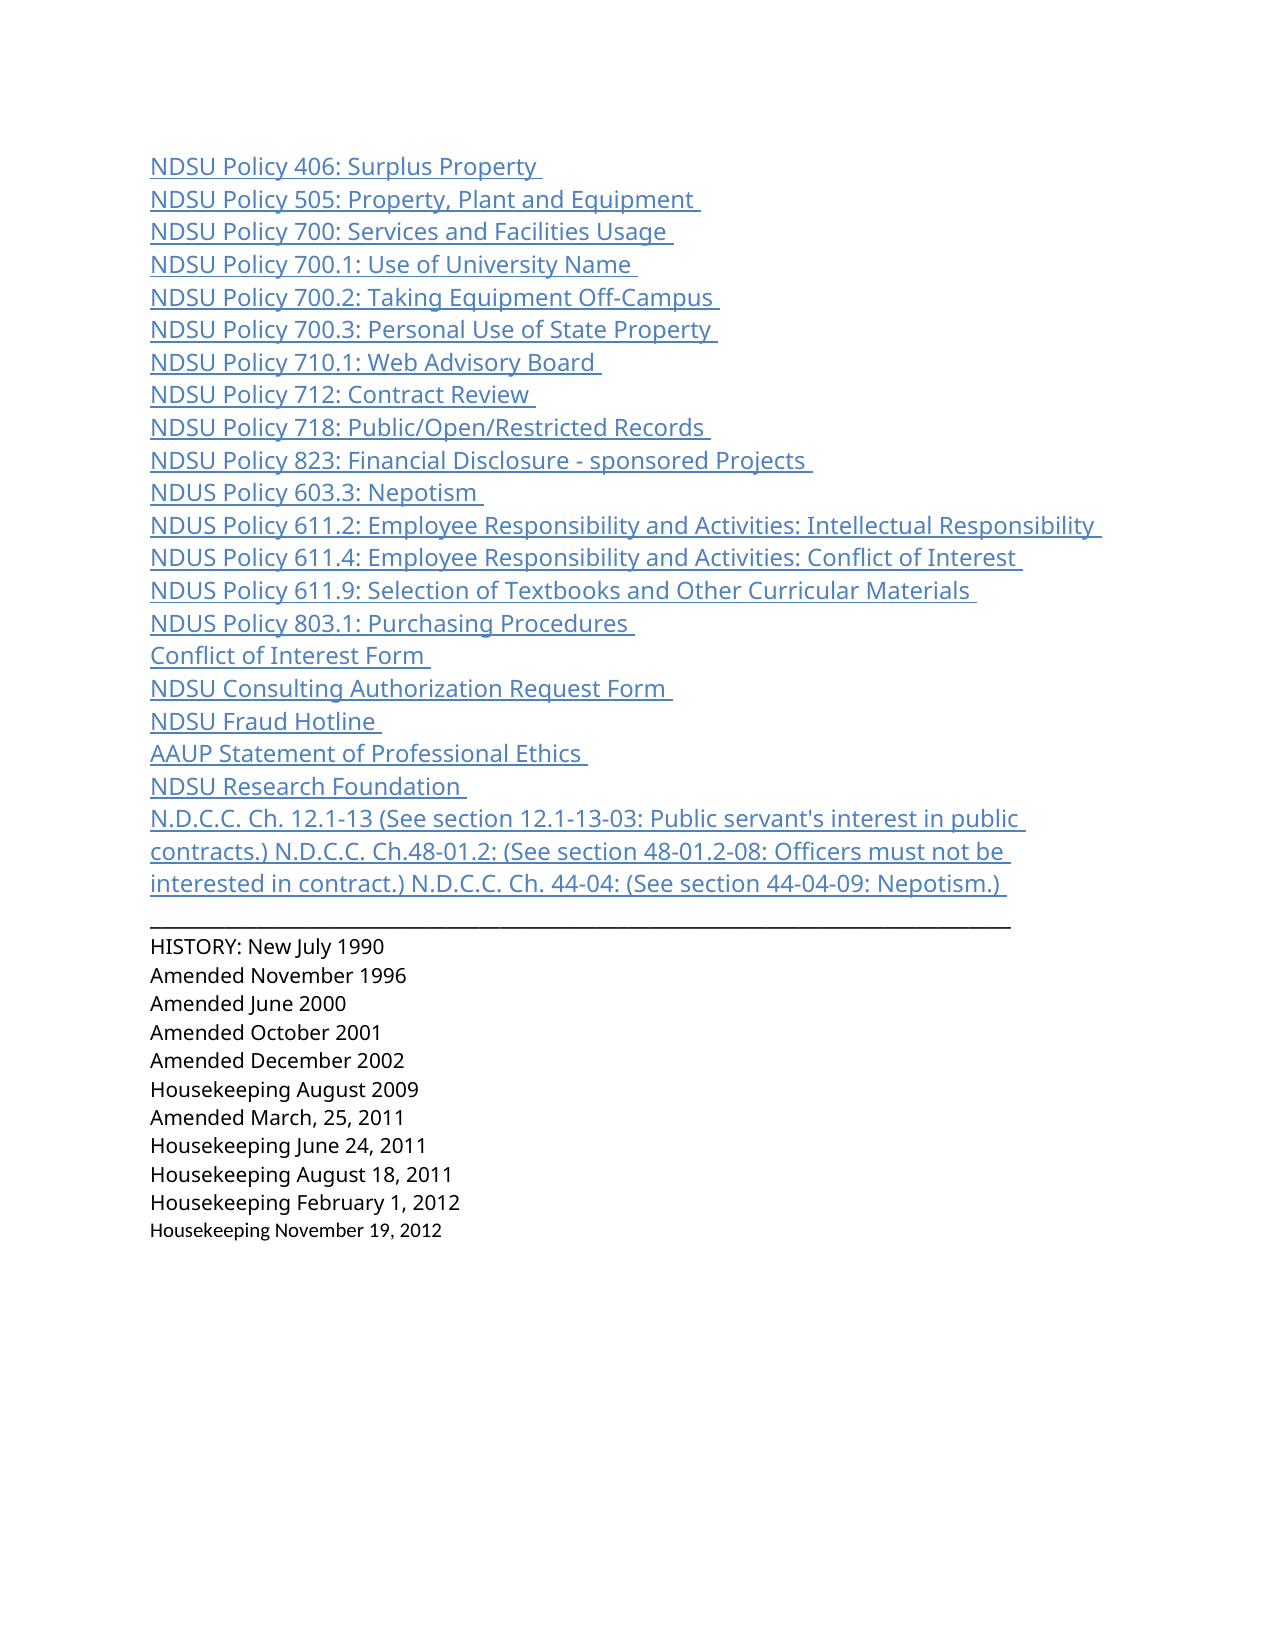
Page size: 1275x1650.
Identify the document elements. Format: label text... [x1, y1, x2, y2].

text NDSU Consulting Authorization Request Form [150, 672, 1125, 704]
text NDSU Policy 700.2: Taking Equipment Off-Campus [150, 280, 1125, 313]
text NDSU Policy 718: Public/Open/Restricted Records [150, 411, 1125, 443]
text Amended December 2002 [150, 1046, 1125, 1075]
text NDSU Policy 823: Financial Disclosure - sponsored Projects [150, 443, 1125, 476]
text Housekeeping November 19, 2012 [150, 1217, 1125, 1242]
text AAUP Statement of Professional Ethics [150, 737, 1125, 769]
text Amended March, 25, 2011 [150, 1103, 1125, 1132]
text NDUS Policy 611.2: Employee Responsibility and Activities: Intellectual Responsibility [150, 509, 1125, 541]
text Housekeeping February 1, 2012 [150, 1188, 1125, 1217]
text NDUS Policy 611.9: Selection of Textbooks and Other Curricular Materials [150, 574, 1125, 606]
text Conflict of Interest Form [150, 639, 1125, 672]
text NDUS Policy 803.1: Purchasing Procedures [150, 606, 1125, 639]
text Amended October 2001 [150, 1018, 1125, 1046]
text NDSU Policy 700.1: Use of University Name [150, 248, 1125, 280]
text Housekeeping August 18, 2011 [150, 1160, 1125, 1188]
text NDSU Policy 710.1: Web Advisory Board [150, 346, 1125, 378]
text NDSU Policy 712: Contract Review [150, 378, 1125, 411]
text NDSU Policy 406: Surplus Property [150, 150, 1125, 183]
text HISTORY: New July 1990 [150, 932, 1125, 961]
text NDUS Policy 603.3: Nepotism [150, 476, 1125, 509]
text NDSU Policy 700.3: Personal Use of State Property [150, 313, 1125, 346]
text NDSU Research Foundation [150, 769, 1125, 802]
text _________________________________________________________________________________ [150, 900, 1125, 932]
text Amended November 1996 [150, 961, 1125, 989]
text NDUS Policy 611.4: Employee Responsibility and Activities: Conflict of Interest [150, 541, 1125, 574]
text NDSU Policy 505: Property, Plant and Equipment [150, 183, 1125, 215]
text NDSU Policy 700: Services and Facilities Usage [150, 215, 1125, 248]
text Housekeeping June 24, 2011 [150, 1132, 1125, 1160]
text Amended June 2000 [150, 989, 1125, 1018]
text N.D.C.C. Ch. 12.1-13 (See section 12.1-13-03: Public servant's interest in public contracts.) N.D.C.C. Ch.48-01.2: (See section 48-01.2-08: Officers must not be interested in contract.) N.D.C.C. Ch. 44-04: (See section 44-04-09: Nepotism.) [150, 802, 1125, 900]
text NDSU Fraud Hotline [150, 704, 1125, 737]
text Housekeeping August 2009 [150, 1075, 1125, 1103]
